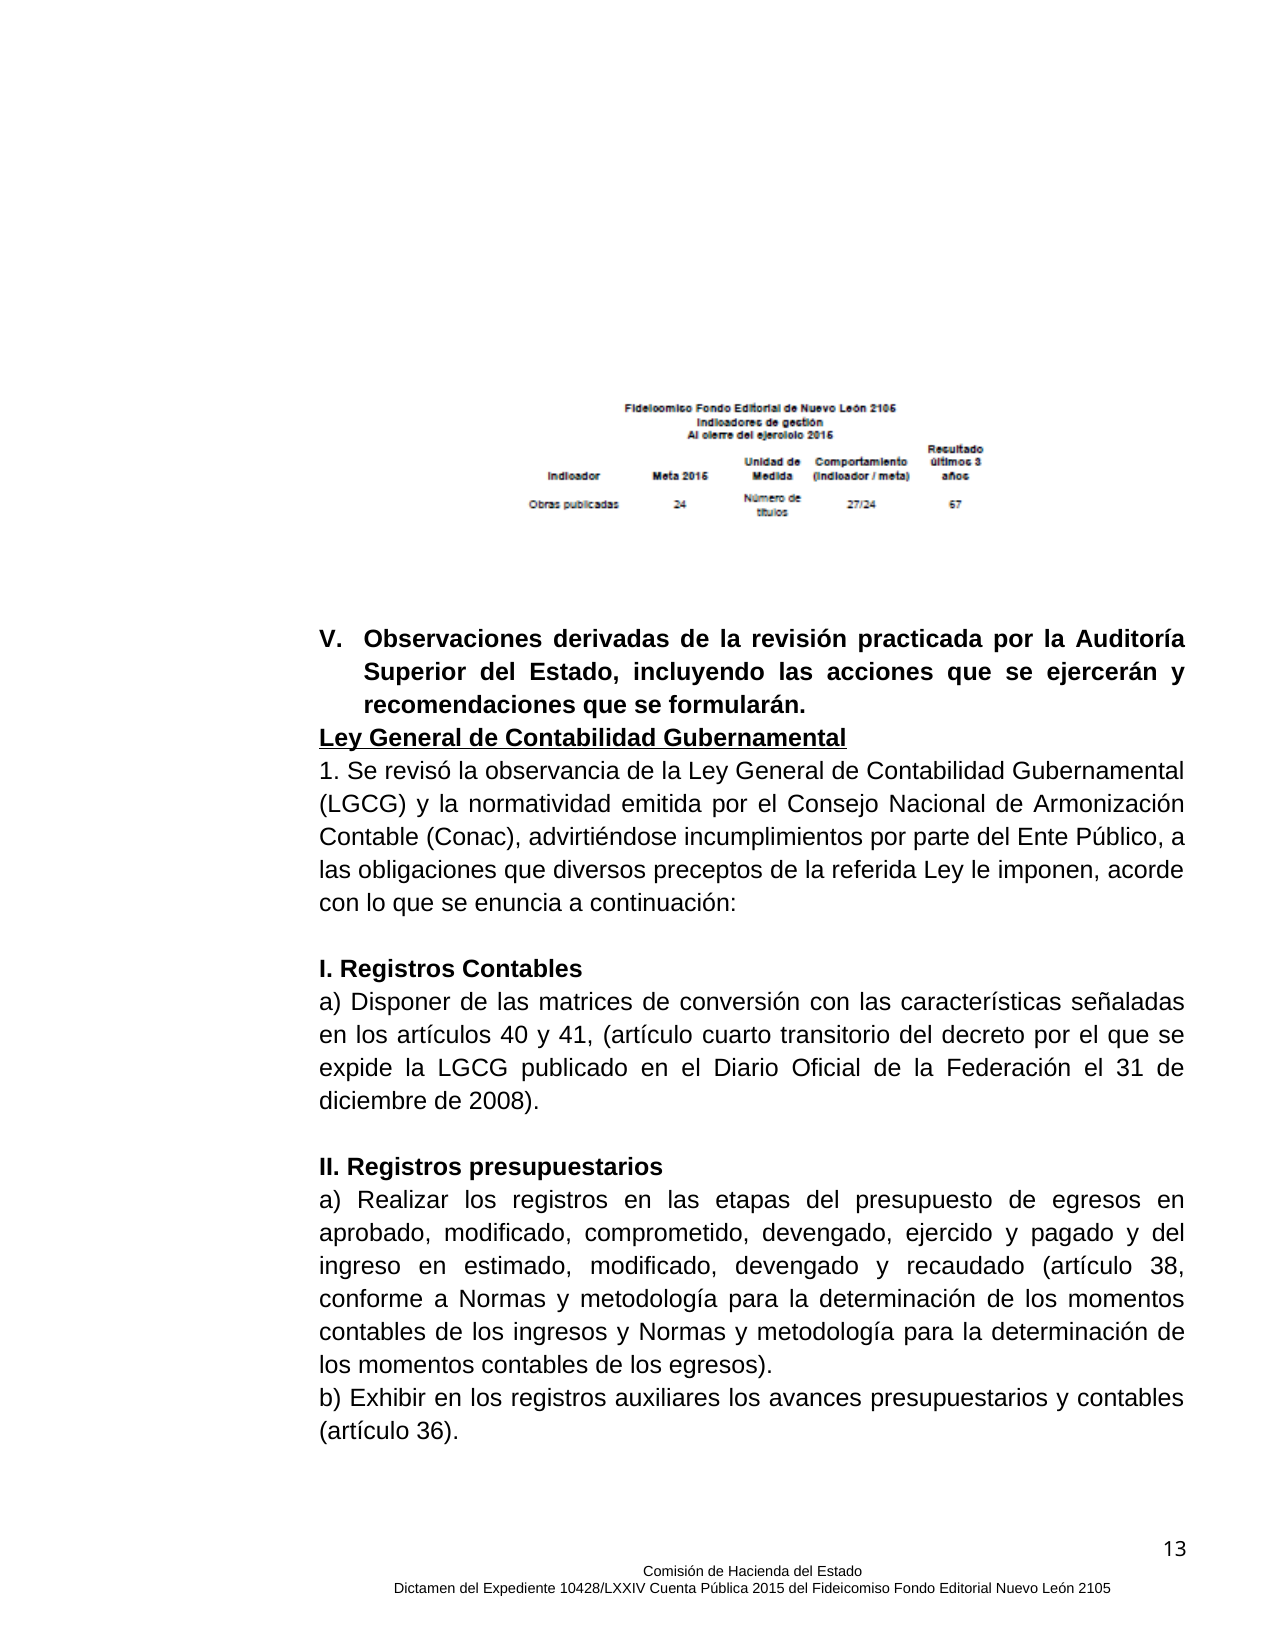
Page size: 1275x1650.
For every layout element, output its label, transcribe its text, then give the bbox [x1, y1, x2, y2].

list Observaciones derivadas de la revisión practicada por la Auditoría Superior del Estado, incluyendo las acciones que se ejercerán y recomendaciones que se formularán. [319, 624, 1186, 718]
text II. Registros presupuestarios [319, 1152, 1186, 1181]
text Ley General de Contabilidad Gubernamental [319, 723, 1186, 752]
text a) Disponer de las matrices de conversión con las características señaladas en los artículos 40 y 41, (artículo cuarto transitorio del decreto por el que se expide la LGCG publicado en el Diario Oficial de la Federación el 31 de diciembre de 2008). [319, 987, 1186, 1115]
text b) Exhibir en los registros auxiliares los avances presupuestarios y contables (artículo 36). [319, 1383, 1186, 1445]
text 1. Se revisó la observancia de la Ley General de Contabilidad Gubernamental (LGCG) y la normatividad emitida por el Consejo Nacional de Armonización Contable (Conac), advirtiéndose incumplimientos por parte del Ente Público, a las obligaciones que diversos preceptos de la referida Ley le imponen, acorde con lo que se enuncia a continuación: [319, 756, 1186, 917]
text a) Realizar los registros en las etapas del presupuesto de egresos en aprobado, modificado, comprometido, devengado, ejercido y pagado y del ingreso en estimado, modificado, devengado y recaudado (artículo 38, conforme a Normas y metodología para la determinación de los momentos contables de los ingresos y Normas y metodología para la determinación de los momentos contables de los egresos). [319, 1185, 1186, 1379]
text I. Registros Contables [319, 954, 1186, 983]
